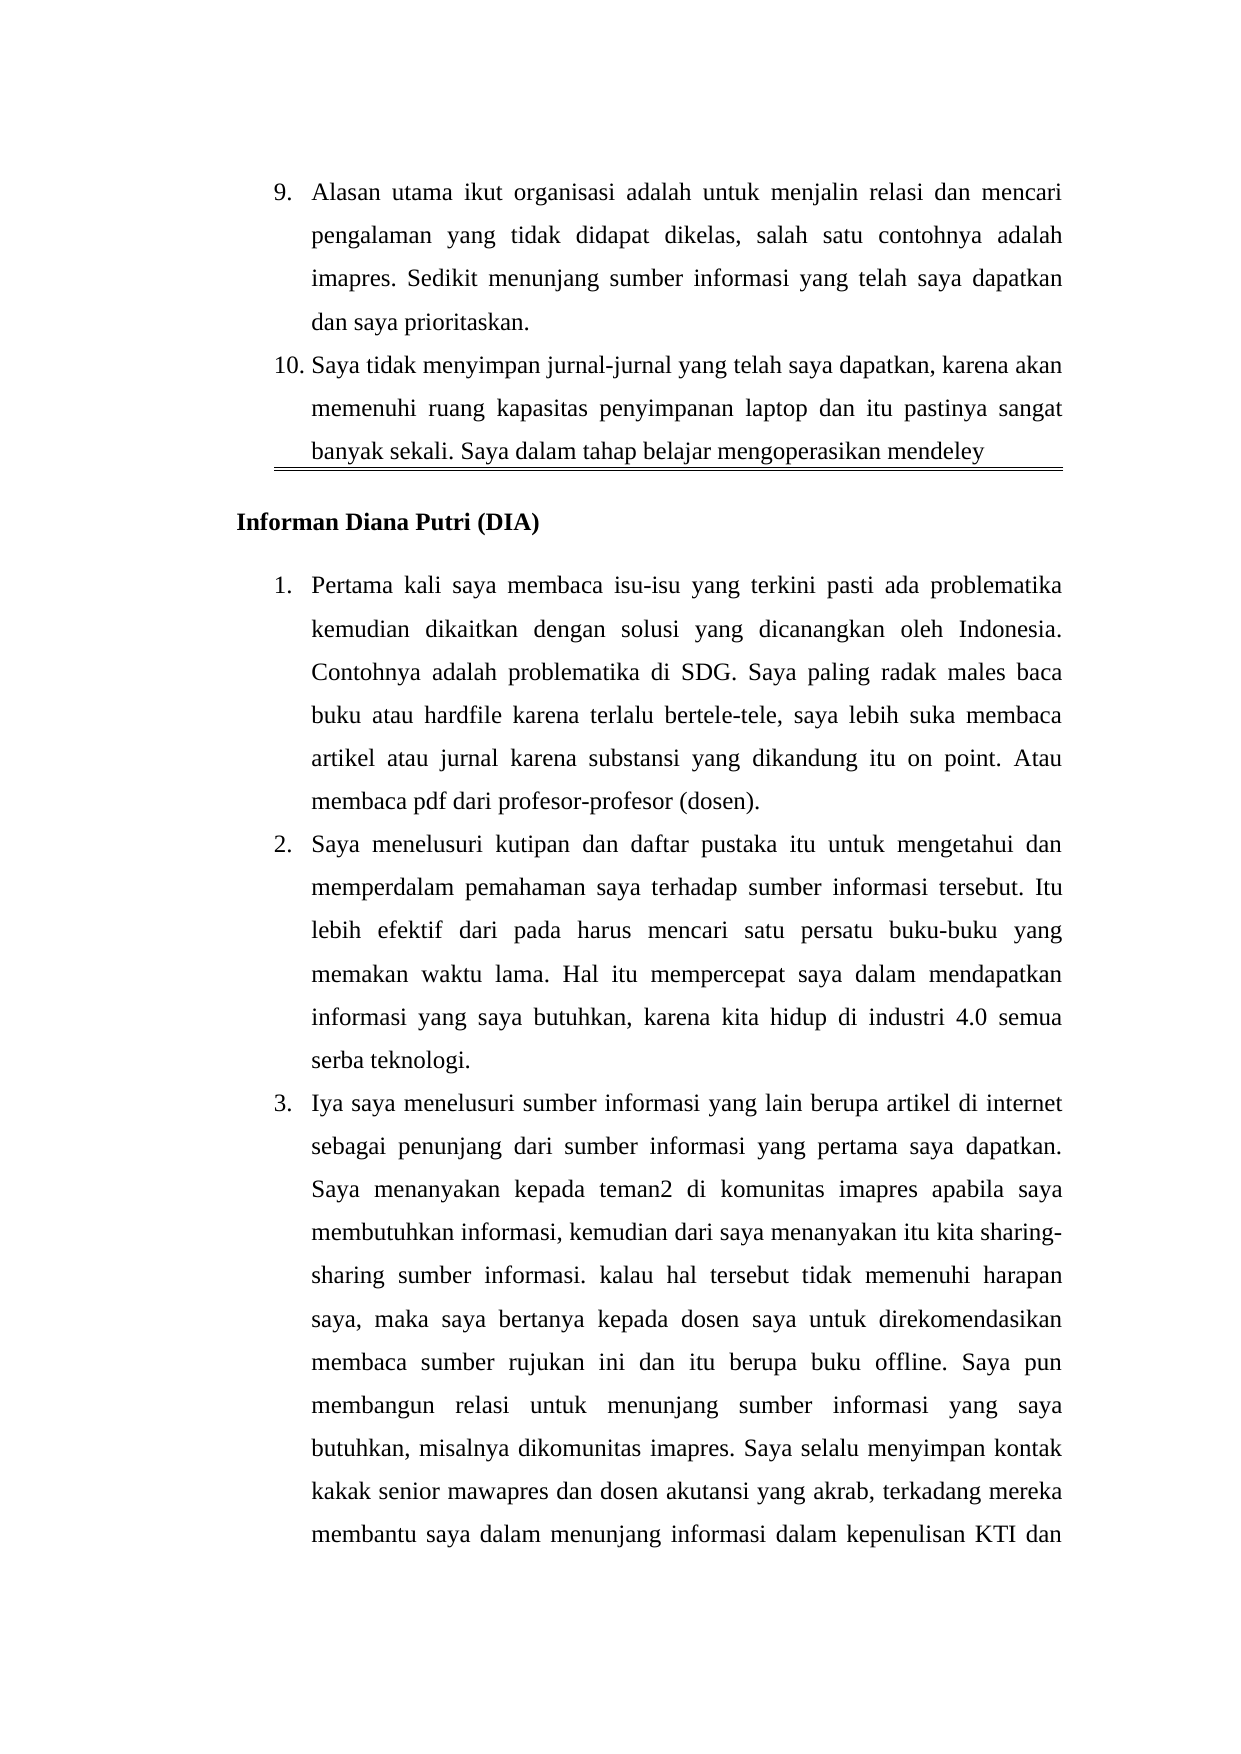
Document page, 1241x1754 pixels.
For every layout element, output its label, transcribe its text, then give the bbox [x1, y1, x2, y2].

list Pertama kali saya membaca isu-isu yang terkini pasti ada problematika kemudian dikaitkan dengan solusi yang dicanangkan oleh Indonesia. Contohnya adalah problematika di SDG. Saya paling radak males baca buku atau hardfile karena terlalu bertele-tele, saya lebih suka membaca artikel atau jurnal karena substansi yang dikandung itu on point. Atau membaca pdf dari profesor-profesor (dosen). [274, 571, 1063, 815]
list Alasan utama ikut organisasi adalah untuk menjalin relasi dan mencari pengalaman yang tidak didapat dikelas, salah satu contohnya adalah imapres. Sedikit menunjang sumber informasi yang telah saya dapatkan dan saya prioritaskan. [274, 177, 1063, 335]
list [274, 1088, 1063, 1548]
list Saya tidak menyimpan jurnal-jurnal yang telah saya dapatkan, karena akan memenuhi ruang kapasitas penyimpanan laptop dan itu pastinya sangat banyak sekali. Saya dalam tahap belajar mengoperasikan mendeley [274, 350, 1063, 467]
list Saya menelusuri kutipan dan daftar pustaka itu untuk mengetahui dan memperdalam pemahaman saya terhadap sumber informasi tersebut. Itu lebih efektif dari pada harus mencari satu persatu buku-buku yang memakan waktu lama. Hal itu mempercepat saya dalam mendapatkan informasi yang saya butuhkan, karena kita hidup di industri 4.0 semua serba teknologi. [274, 829, 1063, 1074]
text Informan Diana Putri (DIA) [236, 507, 1063, 535]
